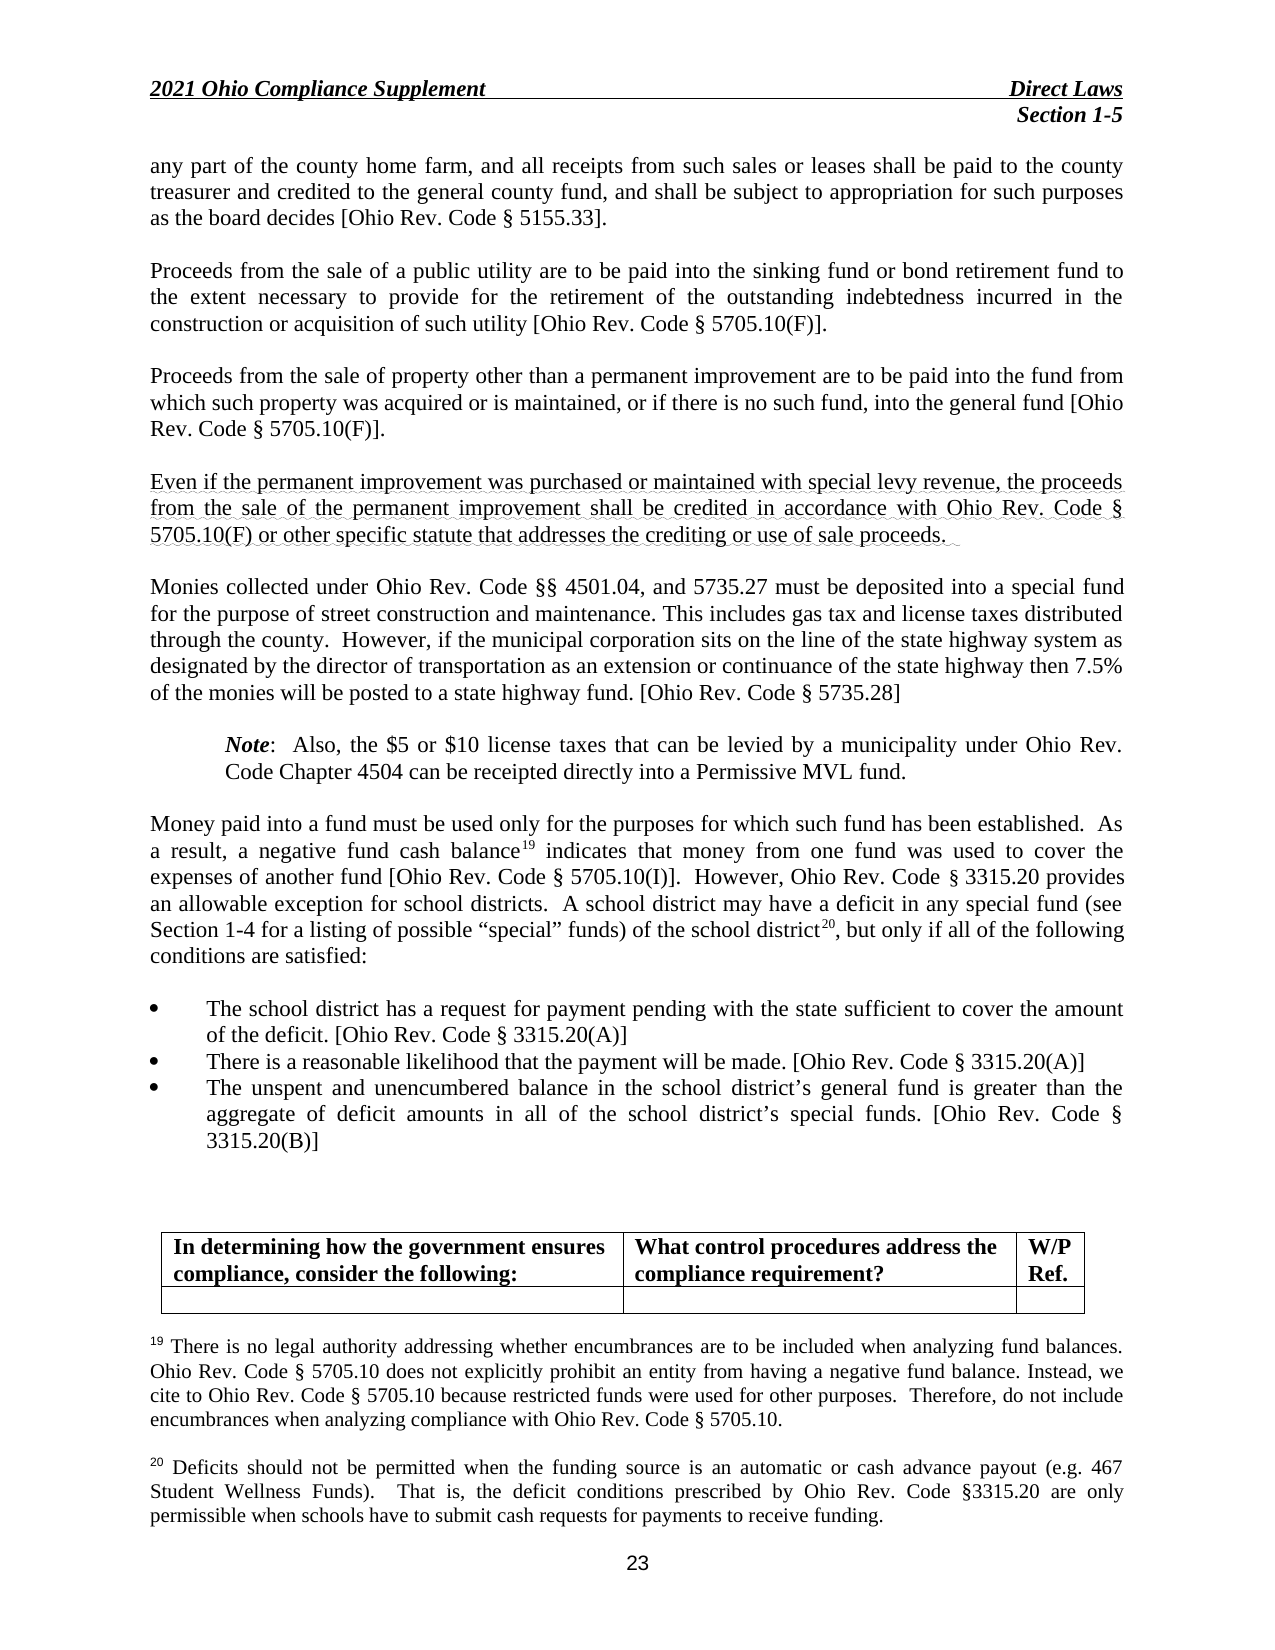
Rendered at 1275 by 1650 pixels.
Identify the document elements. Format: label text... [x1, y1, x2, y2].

list The unspent and unencumbered balance in the school district’s general fund is greater than the aggregate of deficit amounts in all of the school district’s special funds. [Ohio Rev. Code § 3315.20(B)] [150, 1074, 1125, 1153]
text Monies collected under Ohio Rev. Code §§ 4501.04, and 5735.27 must be deposited into a special fund for the purpose of street construction and maintenance. This includes gas tax and license taxes distributed through the county. However, if the municipal corporation sits on the line of the state highway system as designated by the director of transportation as an extension or continuance of the state highway then 7.5% of the monies will be posted to a state highway fund. [Ohio Rev. Code § 5735.28] [150, 573, 1125, 705]
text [150, 152, 1125, 231]
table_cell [162, 1287, 623, 1313]
text Proceeds from the sale of a public utility are to be paid into the sinking fund or bond retirement fund to the extent necessary to provide for the retirement of the outstanding indebtedness incurred in the construction or acquisition of such utility [Ohio Rev. Code § 5705.10(F)]. [150, 257, 1125, 336]
table_cell [1017, 1287, 1084, 1313]
text Even if the permanent improvement was purchased or maintained with special levy revenue, the proceeds from the sale of the permanent improvement shall be credited in accordance with Ohio Rev. Code § 5705.10(F) or other specific statute that addresses the crediting or use of sale proceeds. [150, 492, 1125, 519]
text Money paid into a fund must be used only for the purposes for which such fund has been established. As a result, a negative fund cash balance indicates that money from one fund was used to cover the expenses of another fund [Ohio Rev. Code § 5705.10(I)]. However, Ohio Rev. Code § 3315.20 provides an allowable exception for school districts. A school district may have a deficit in any special fund (see Section 1-4 for a listing of possible “special” funds) of the school district, but only if all of the following conditions are satisfied: [150, 811, 1125, 969]
text Proceeds from the sale of property other than a permanent improvement are to be paid into the fund from which such property was acquired or is maintained, or if there is no such fund, into the general fund [Ohio Rev. Code § 5705.10(F)]. [150, 362, 1125, 442]
list The school district has a request for payment pending with the state sufficient to cover the amount of the deficit. [Ohio Rev. Code § 3315.20(A)] [150, 995, 1125, 1048]
text Even if the permanent improvement was purchased or maintained with special levy revenue, the proceeds from the sale of the permanent improvement shall be credited in accordance with Ohio Rev. Code § 5705.10(F) or other specific statute that addresses the crediting or use of sale proceeds. [150, 468, 1125, 492]
text Even if the permanent improvement was purchased or maintained with special levy revenue, the proceeds from the sale of the permanent improvement shall be credited in accordance with Ohio Rev. Code § 5705.10(F) or other specific statute that addresses the crediting or use of sale proceeds. [150, 518, 1125, 547]
table_header What control procedures address the compliance requirement? [624, 1233, 1016, 1286]
list There is a reasonable likelihood that the payment will be made. [Ohio Rev. Code § 3315.20(A)] [150, 1048, 1125, 1074]
table_cell [624, 1287, 1016, 1313]
table_header In determining how the government ensures compliance, consider the following: [162, 1233, 623, 1286]
table_header W/P Ref. [1017, 1233, 1084, 1286]
text Note: Also, the $5 or $10 license taxes that can be levied by a municipality under Ohio Rev. Code Chapter 4504 can be receipted directly into a Permissive MVL fund. [225, 731, 1125, 784]
